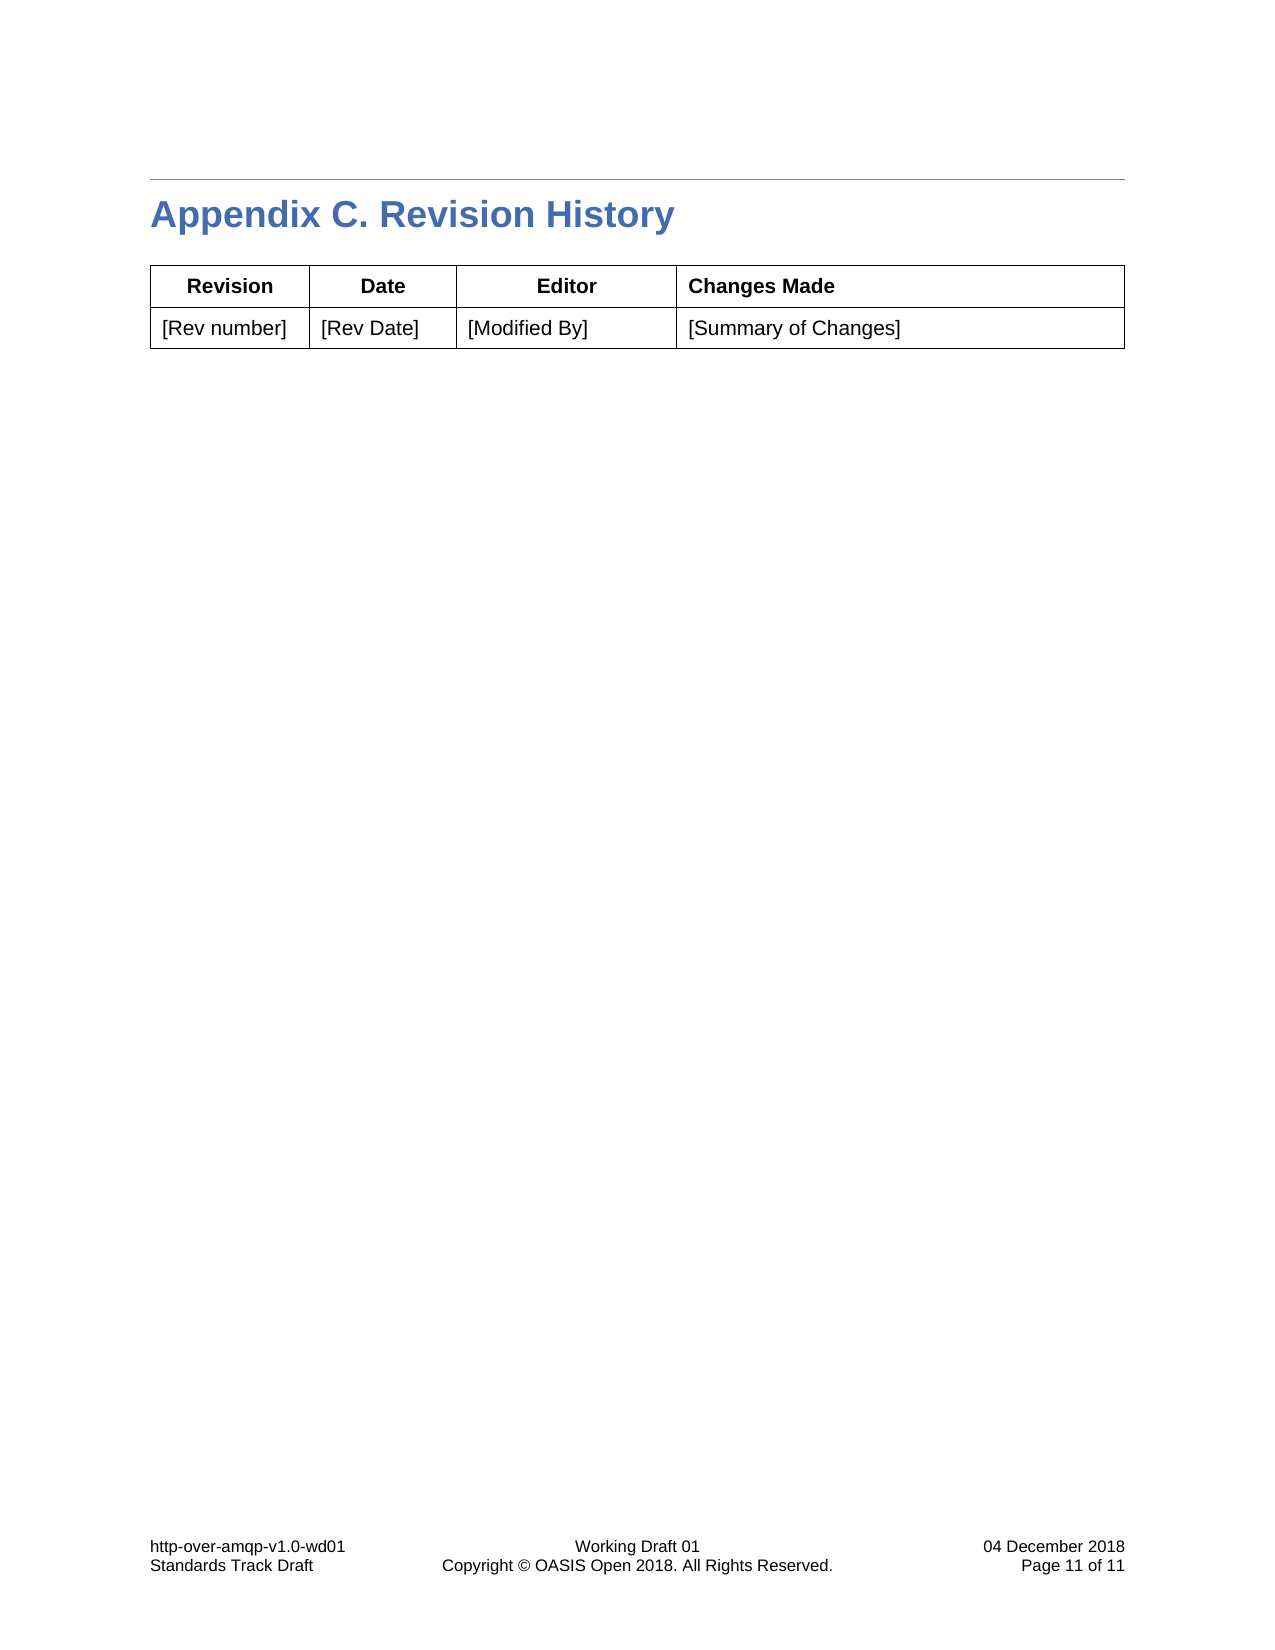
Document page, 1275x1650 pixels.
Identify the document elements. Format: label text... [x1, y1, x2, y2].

table_header Changes Made [677, 266, 1124, 307]
table_cell [Rev Date] [310, 308, 456, 348]
table_header Revision [151, 266, 309, 307]
table_cell [Modified By] [457, 308, 676, 348]
subtitle Revision History [150, 180, 1125, 236]
table_cell [Summary of Changes] [677, 308, 1124, 348]
table_header Date [310, 266, 456, 307]
table_cell [Rev number] [151, 308, 309, 348]
table_header Editor [457, 266, 676, 307]
